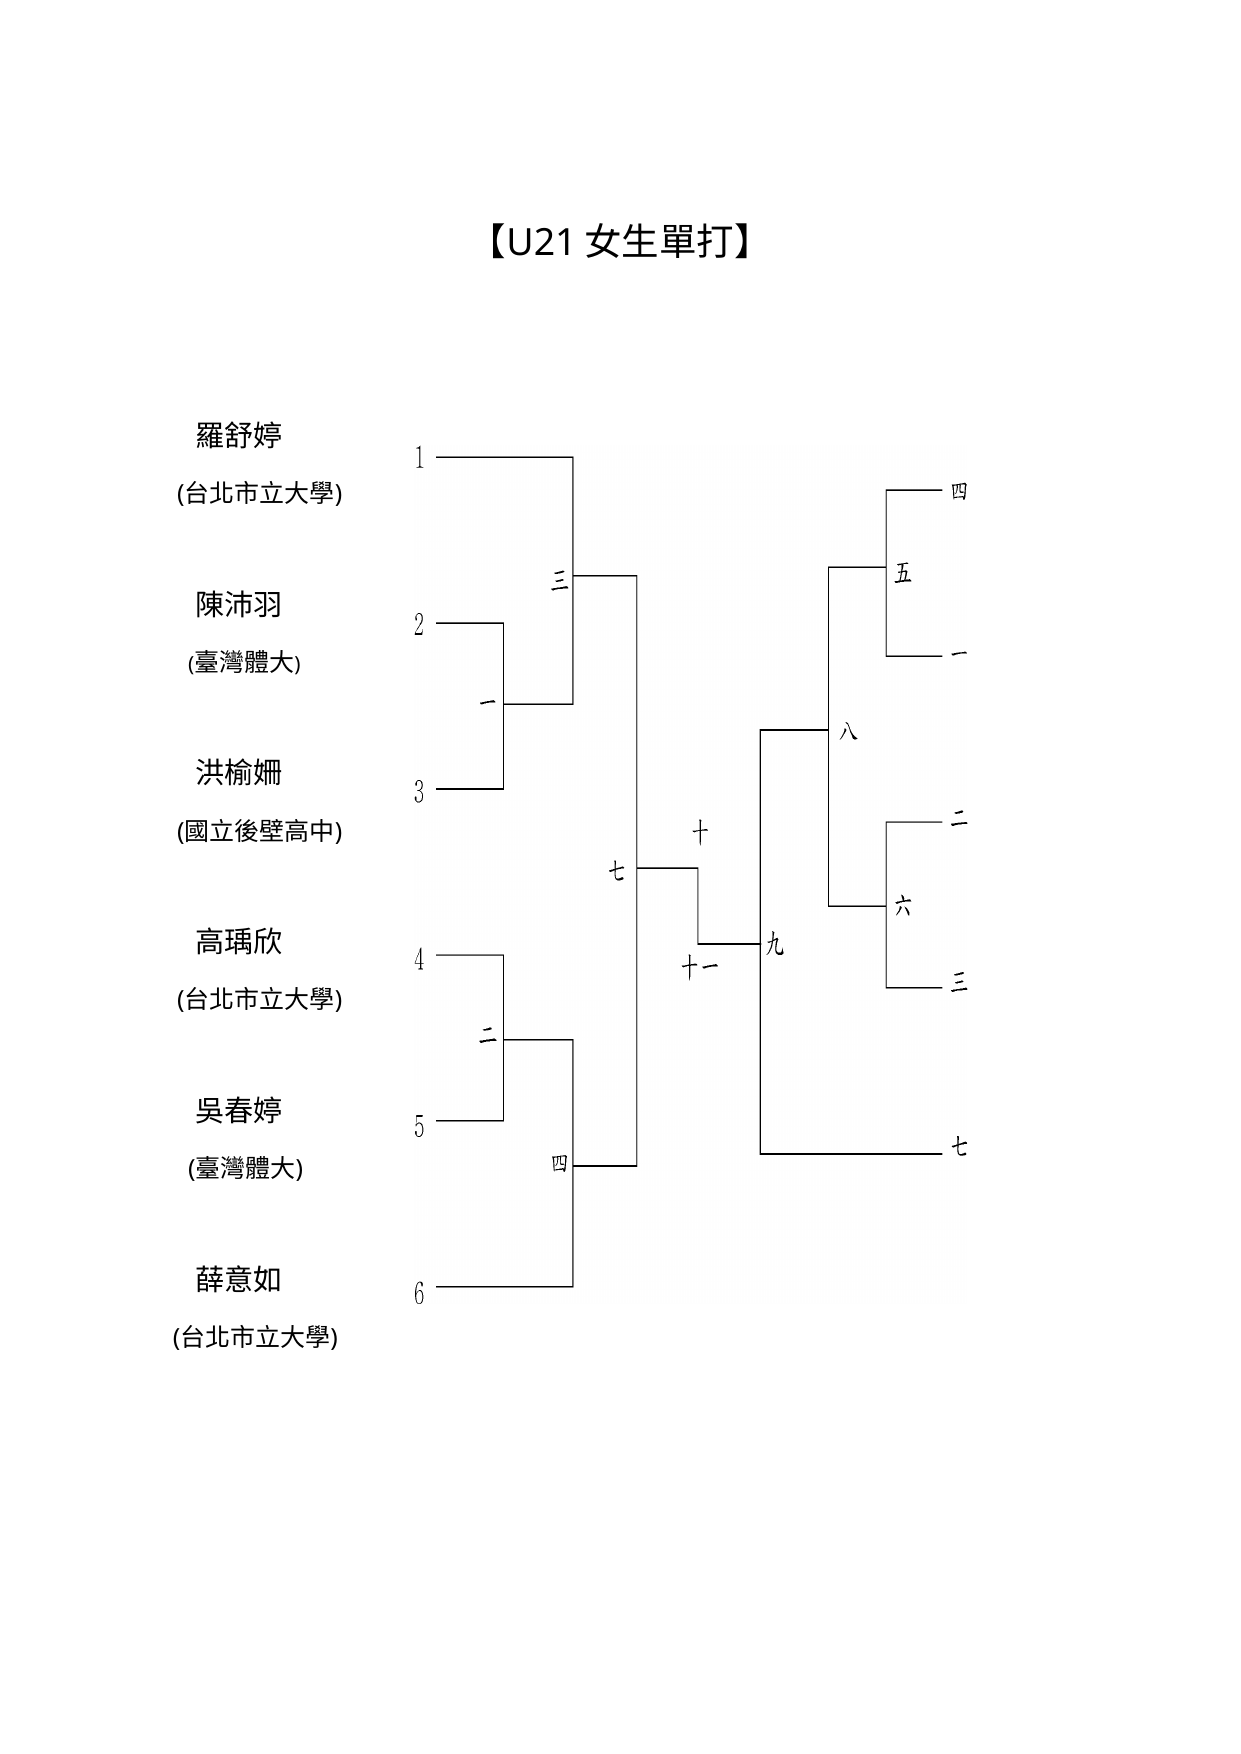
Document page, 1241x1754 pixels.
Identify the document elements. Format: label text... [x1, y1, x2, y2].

text 【U21女生單打】 [75, 202, 1165, 277]
picture [414, 445, 968, 1304]
